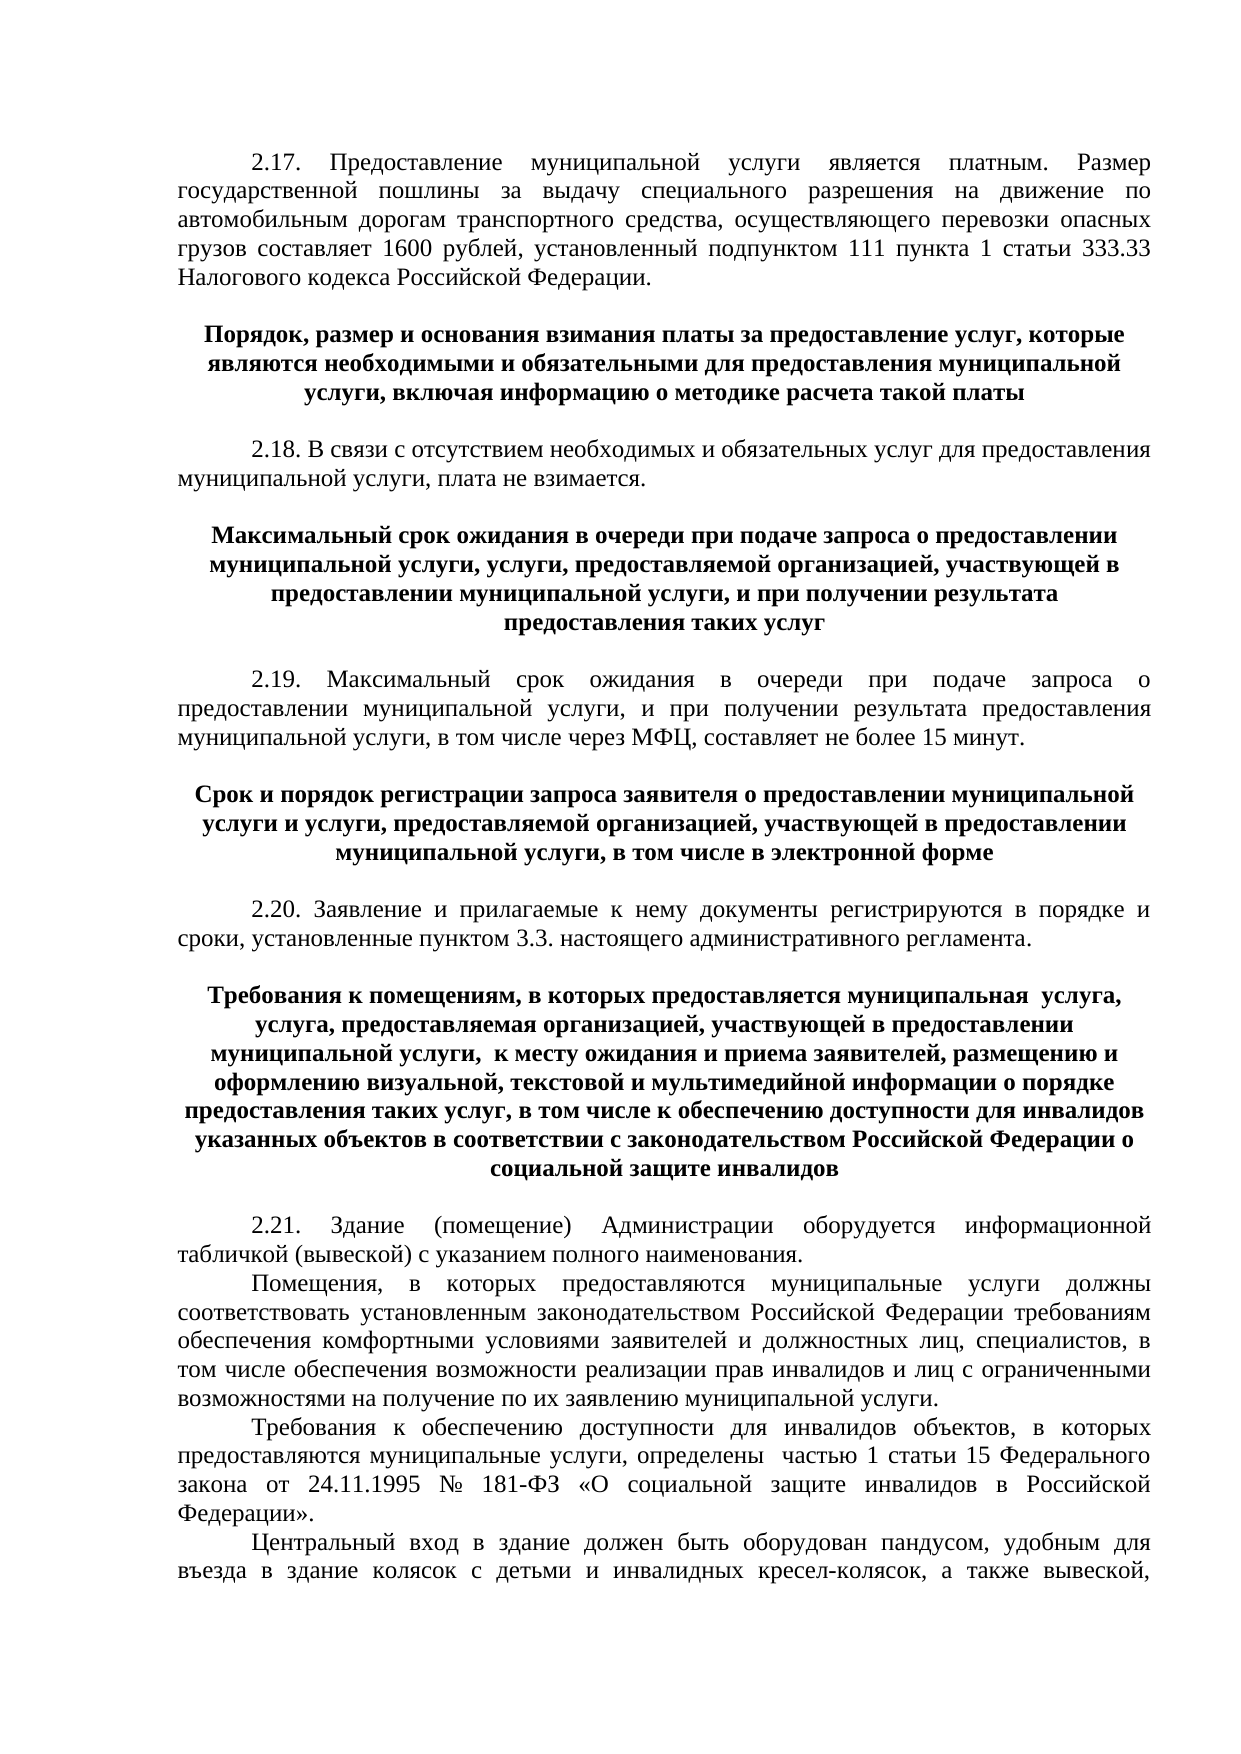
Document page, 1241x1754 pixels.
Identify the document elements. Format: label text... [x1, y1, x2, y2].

text 2.19. Максимальный срок ожидания в очереди при подаче запроса о предоставлении муниципальной услуги, и при получении результата предоставления муниципальной услуги, в том числе через МФЦ, составляет не более 15 минут. [177, 664, 1152, 751]
text 2.20. Заявление и прилагаемые к нему документы регистрируются в порядке и сроки, установленные пунктом 3.3. настоящего административного регламента. [177, 894, 1152, 952]
text Порядок, размер и основания взимания платы за предоставление услуг, которые являются необходимыми и обязательными для предоставления муниципальной услуги, включая информацию о методике расчета такой платы [177, 319, 1152, 406]
text 2.21. Здание (помещение) Администрации оборудуется информационной табличкой (вывеской) с указанием полного наименования. [177, 1211, 1152, 1268]
text Помещения, в которых предоставляются муниципальные услуги должны соответствовать установленным законодательством Российской Федерации требованиям обеспечения комфортными условиями заявителей и должностных лиц, специалистов, в том числе обеспечения возможности реализации прав инвалидов и лиц с ограниченными возможностями на получение по их заявлению муниципальной услуги. [177, 1268, 1152, 1412]
text Требования к обеспечению доступности для инвалидов объектов, в которых предоставляются муниципальные услуги, определены частью 1 статьи 15 Федерального закона от 24.11.1995 № 181-ФЗ «О социальной защите инвалидов в Российской Федерации». [177, 1412, 1152, 1527]
text Требования к помещениям, в которых предоставляется муниципальная услуга, услуга, предоставляемая организацией, участвующей в предоставлении муниципальной услуги, к месту ожидания и приема заявителей, размещению и оформлению визуальной, текстовой и мультимедийной информации о порядке предоставления таких услуг, в том числе к обеспечению доступности для инвалидов указанных объектов в соответствии с законодательством Российской Федерации о социальной защите инвалидов [177, 981, 1152, 1182]
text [177, 1527, 1152, 1584]
text 2.18. В связи с отсутствием необходимых и обязательных услуг для предоставления муниципальной услуги, плата не взимается. [177, 434, 1152, 492]
text Срок и порядок регистрации запроса заявителя о предоставлении муниципальной услуги и услуги, предоставляемой организацией, участвующей в предоставлении муниципальной услуги, в том числе в электронной форме [177, 779, 1152, 866]
text Максимальный срок ожидания в очереди при подаче запроса о предоставлении муниципальной услуги, услуги, предоставляемой организацией, участвующей в предоставлении муниципальной услуги, и при получении результата предоставления таких услуг [177, 521, 1152, 636]
text 2.17. Предоставление муниципальной услуги является платным. Размер государственной пошлины за выдачу специального разрешения на движение по автомобильным дорогам транспортного средства, осуществляющего перевозки опасных грузов составляет 1600 рублей, установленный подпунктом 111 пункта 1 статьи 333.33 Налогового кодекса Российской Федерации. [177, 147, 1152, 291]
